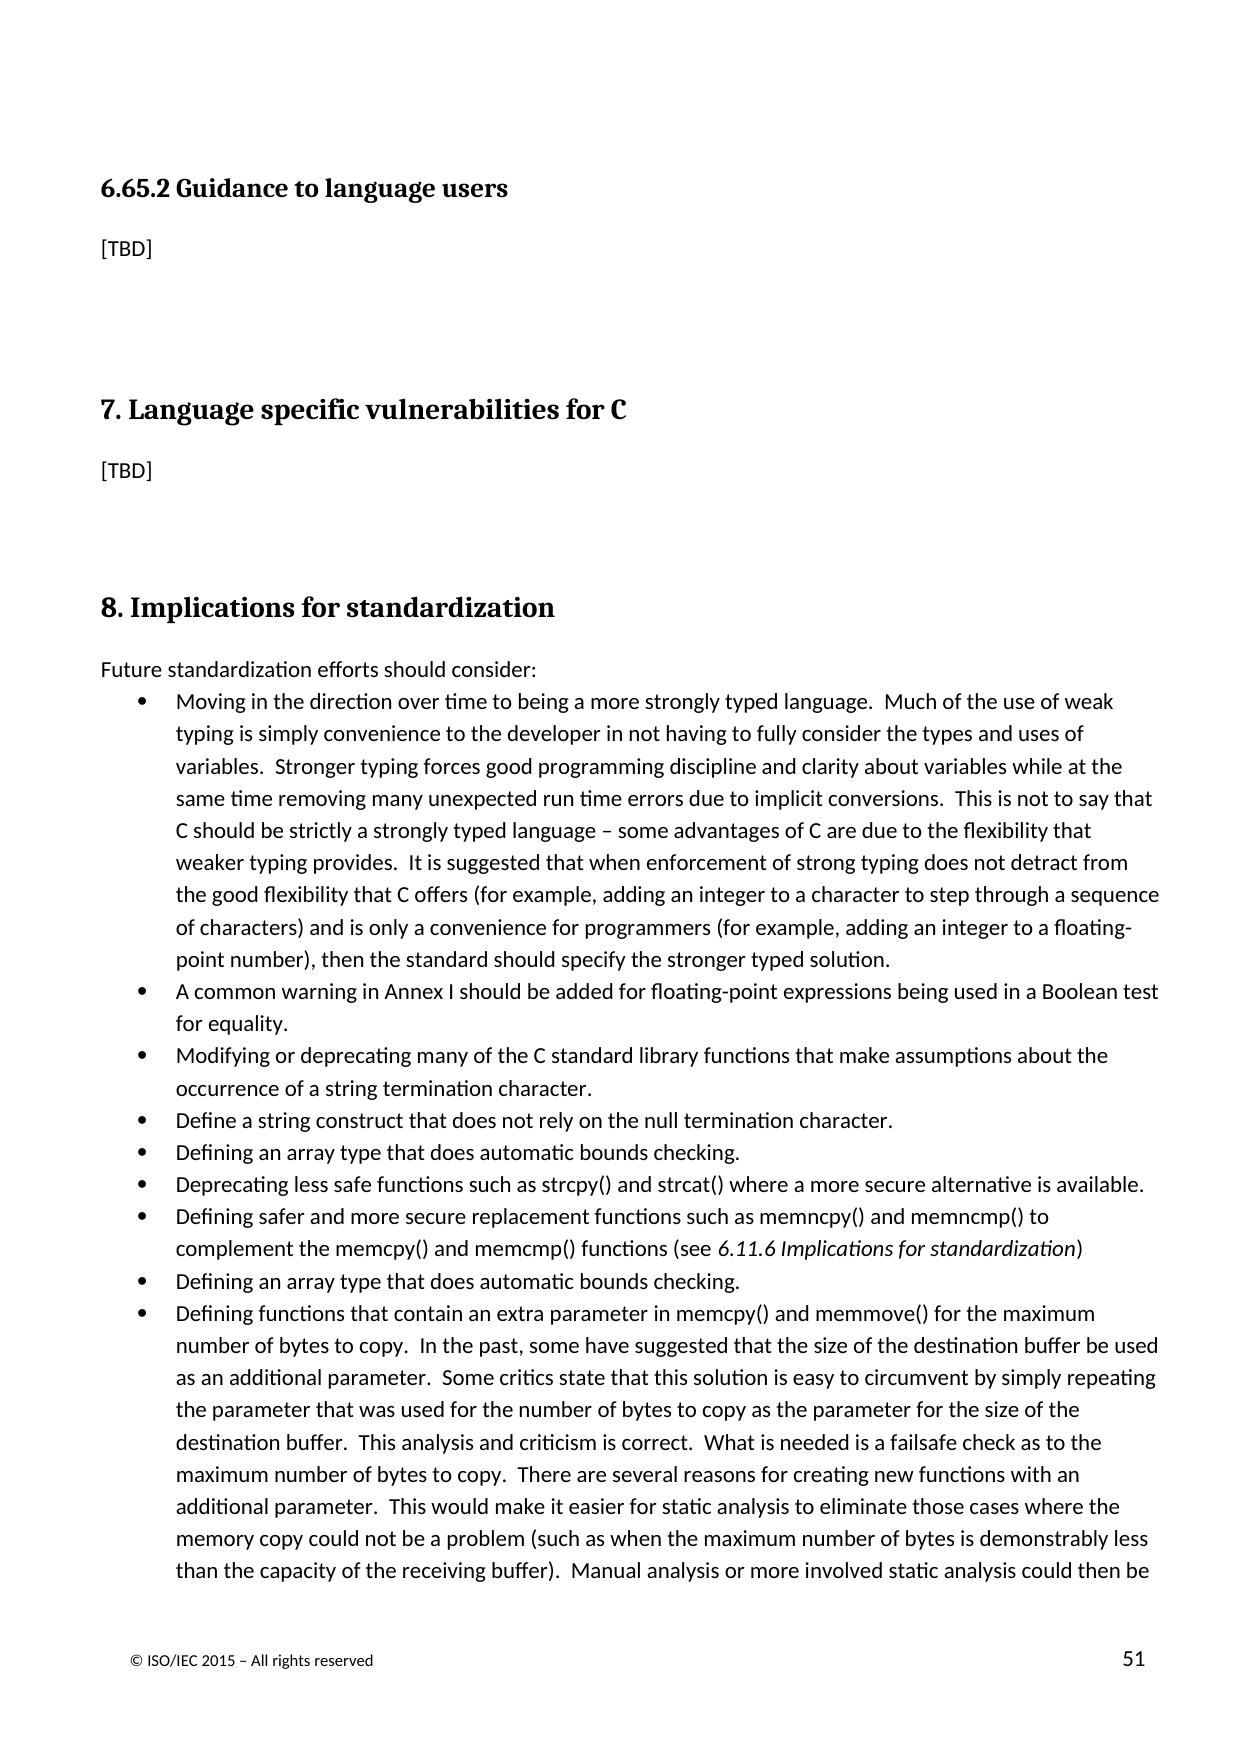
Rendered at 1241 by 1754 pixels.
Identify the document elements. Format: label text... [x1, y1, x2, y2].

list Defining safer and more secure replacement functions such as memncpy() and memncmp() to complement the memcpy() and memcmp() functions (see 6.11.6 Implications for standardization) [138, 1202, 1164, 1263]
list Defining an array type that does automatic bounds checking. [138, 1267, 1164, 1295]
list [138, 1299, 1164, 1584]
text [TBD] [101, 234, 1164, 262]
subtitle 8. Implications for standardization [101, 592, 1164, 625]
list Defining an array type that does automatic bounds checking. [138, 1138, 1164, 1166]
list A common warning in Annex I should be added for floating-point expressions being used in a Boolean test for equality. [138, 977, 1164, 1037]
subtitle 6.65.2 Guidance to language users [101, 173, 1164, 205]
list Modifying or deprecating many of the C standard library functions that make assumptions about the occurrence of a string termination character. [138, 1041, 1164, 1102]
list Deprecating less safe functions such as strcpy() and strcat() where a more secure alternative is available. [138, 1170, 1164, 1198]
list Define a string construct that does not rely on the null termination character. [138, 1106, 1164, 1134]
list Moving in the direction over time to being a more strongly typed language. Much of the use of weak typing is simply convenience to the developer in not having to fully consider the types and uses of variables. Stronger typing forces good programming discipline and clarity about variables while at the same time removing many unexpected run time errors due to implicit conversions. This is not to say that C should be strictly a strongly typed language – some advantages of C are due to the flexibility that weaker typing provides. It is suggested that when enforcement of strong typing does not detract from the good flexibility that C offers (for example, adding an integer to a character to step through a sequence of characters) and is only a convenience for programmers (for example, adding an integer to a floating-point number), then the standard should specify the stronger typed solution. [138, 687, 1164, 973]
text [TBD] [101, 456, 1164, 484]
subtitle 7. Language specific vulnerabilities for C [101, 393, 1164, 426]
text Future standardization efforts should consider: [101, 655, 1164, 683]
